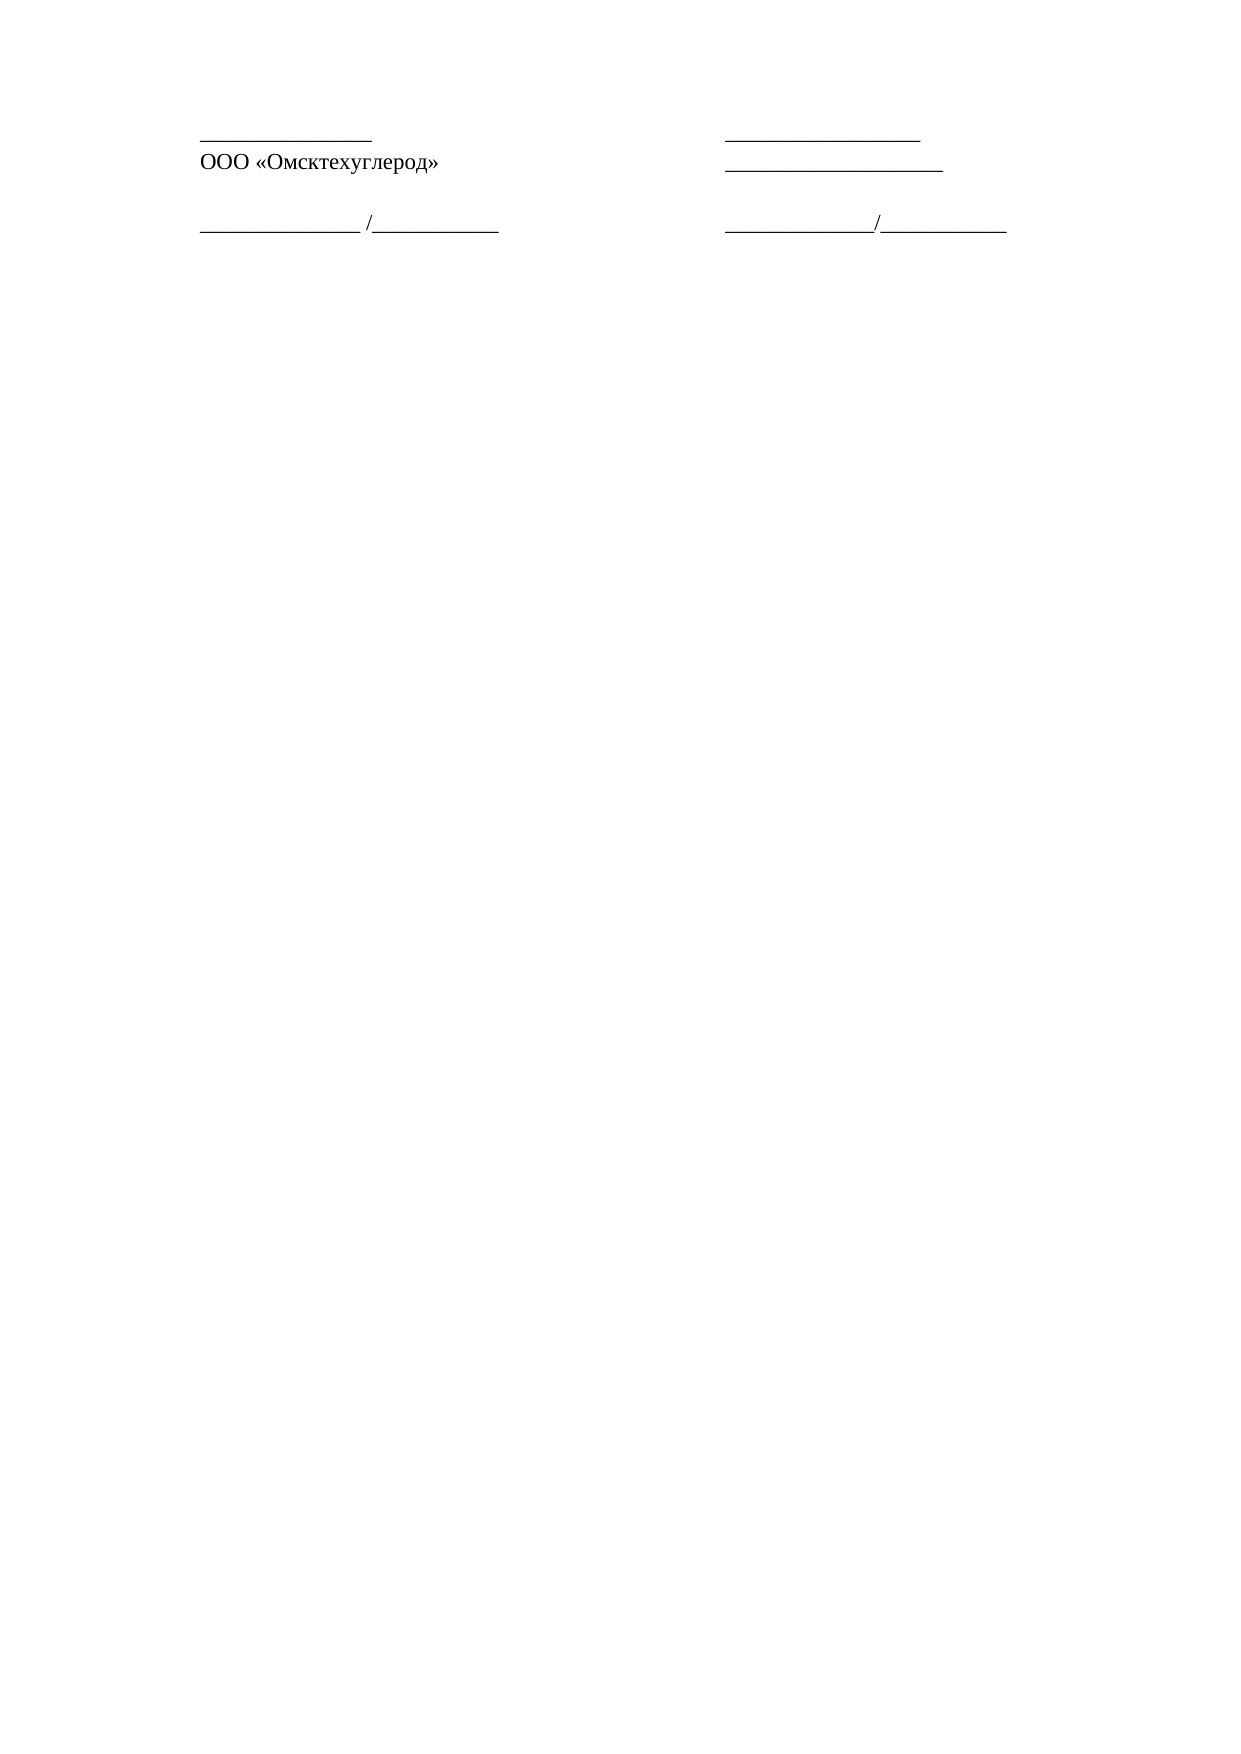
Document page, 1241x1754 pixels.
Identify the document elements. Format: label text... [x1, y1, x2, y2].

table_cell _______________ ООО «Омсктехуглерод» ______________ /___________ [189, 118, 714, 299]
table_cell _________________ ___________________ _____________/___________ [714, 118, 1231, 299]
